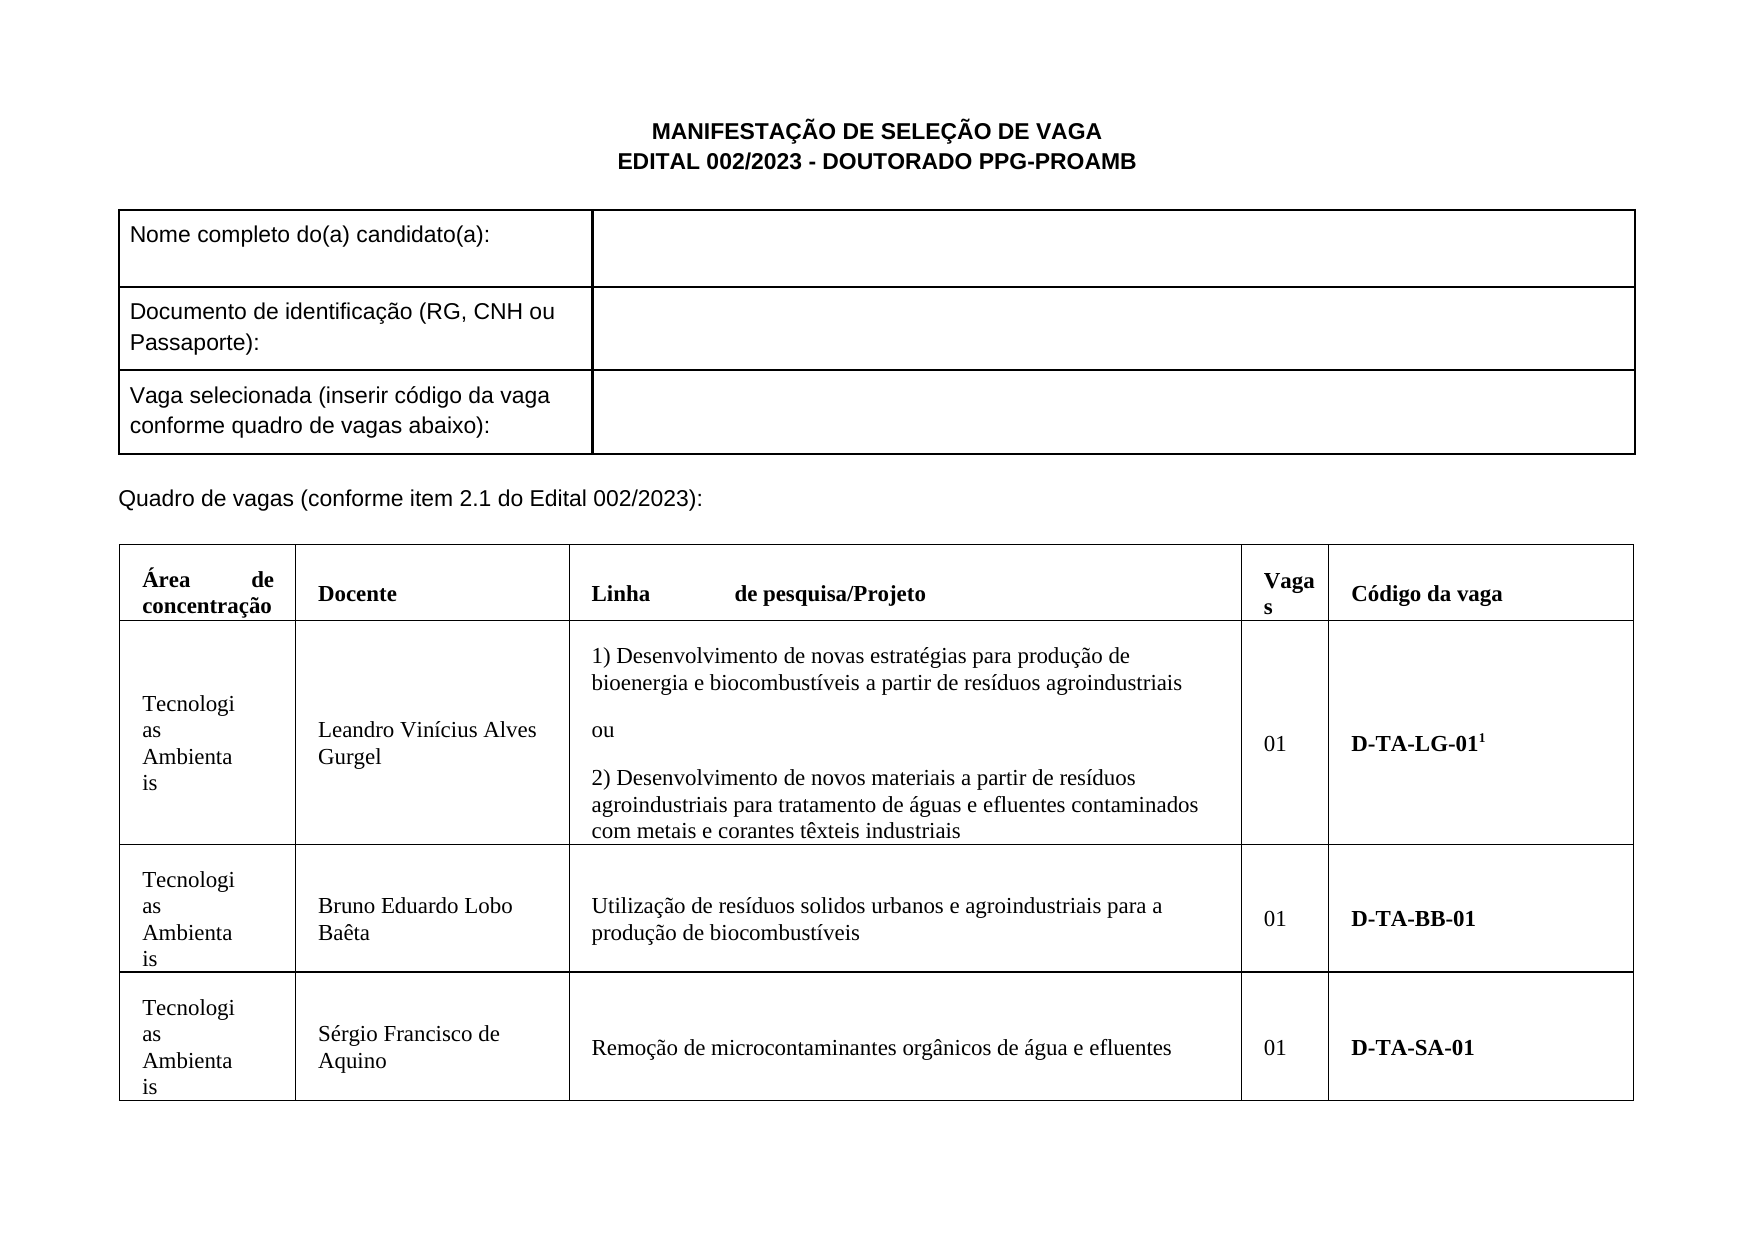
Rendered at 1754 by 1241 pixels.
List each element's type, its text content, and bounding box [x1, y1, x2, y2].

table_header Área de concentração [120, 545, 295, 619]
text MANIFESTAÇÃO DE SELEÇÃO DE VAGA [118, 118, 1636, 144]
table_cell 01 [1242, 621, 1328, 843]
table_cell D-TA-BB-01 [1329, 845, 1633, 971]
table_cell 01 [1242, 973, 1328, 1099]
table_cell Vaga selecionada (inserir código da vaga conforme quadro de vagas abaixo): [120, 371, 591, 452]
table_cell 01 [1242, 845, 1328, 971]
table_header Nome completo do(a) candidato(a): [120, 211, 591, 286]
table_cell Remoção de microcontaminantes orgânicos de água e efluentes [570, 973, 1241, 1099]
text Quadro de vagas (conforme item 2.1 do Edital 002/2023): [118, 485, 1636, 511]
table_cell Leandro Vinícius Alves Gurgel [296, 621, 569, 843]
text EDITAL 002/2023 - DOUTORADO PPG-PROAMB [118, 148, 1636, 174]
table_cell D-TA-SA-01 [1329, 973, 1633, 1099]
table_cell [120, 973, 295, 1099]
table_header [594, 211, 1634, 286]
table_header Código da vaga [1329, 545, 1633, 619]
table_cell Tecnologias Ambientais [120, 845, 295, 971]
table_cell 1) Desenvolvimento de novas estratégias para produção de bioenergia e biocombustíveis a partir de resíduos agroindustriais ou 2) Desenvolvimento de novos materiais a partir de resíduos agroindustriais para tratamento de águas e efluentes contaminados com metais e corantes têxteis industriais [570, 621, 1241, 843]
table_cell Documento de identificação (RG, CNH ou Passaporte): [120, 288, 591, 369]
table_header Docente [296, 545, 569, 619]
table_cell [594, 371, 1634, 452]
table_cell Sérgio Francisco de Aquino [296, 973, 569, 1099]
table_header Linha de pesquisa/Projeto [570, 545, 1241, 619]
table_cell Utilização de resíduos solidos urbanos e agroindustriais para a produção de biocombustíveis [570, 845, 1241, 971]
table_header Vagas [1242, 545, 1328, 619]
table_cell Tecnologias Ambientais [120, 621, 295, 843]
table_cell [594, 288, 1634, 369]
table_cell Bruno Eduardo Lobo Baêta [296, 845, 569, 971]
table_cell D-TA-LG-011 [1329, 621, 1633, 843]
